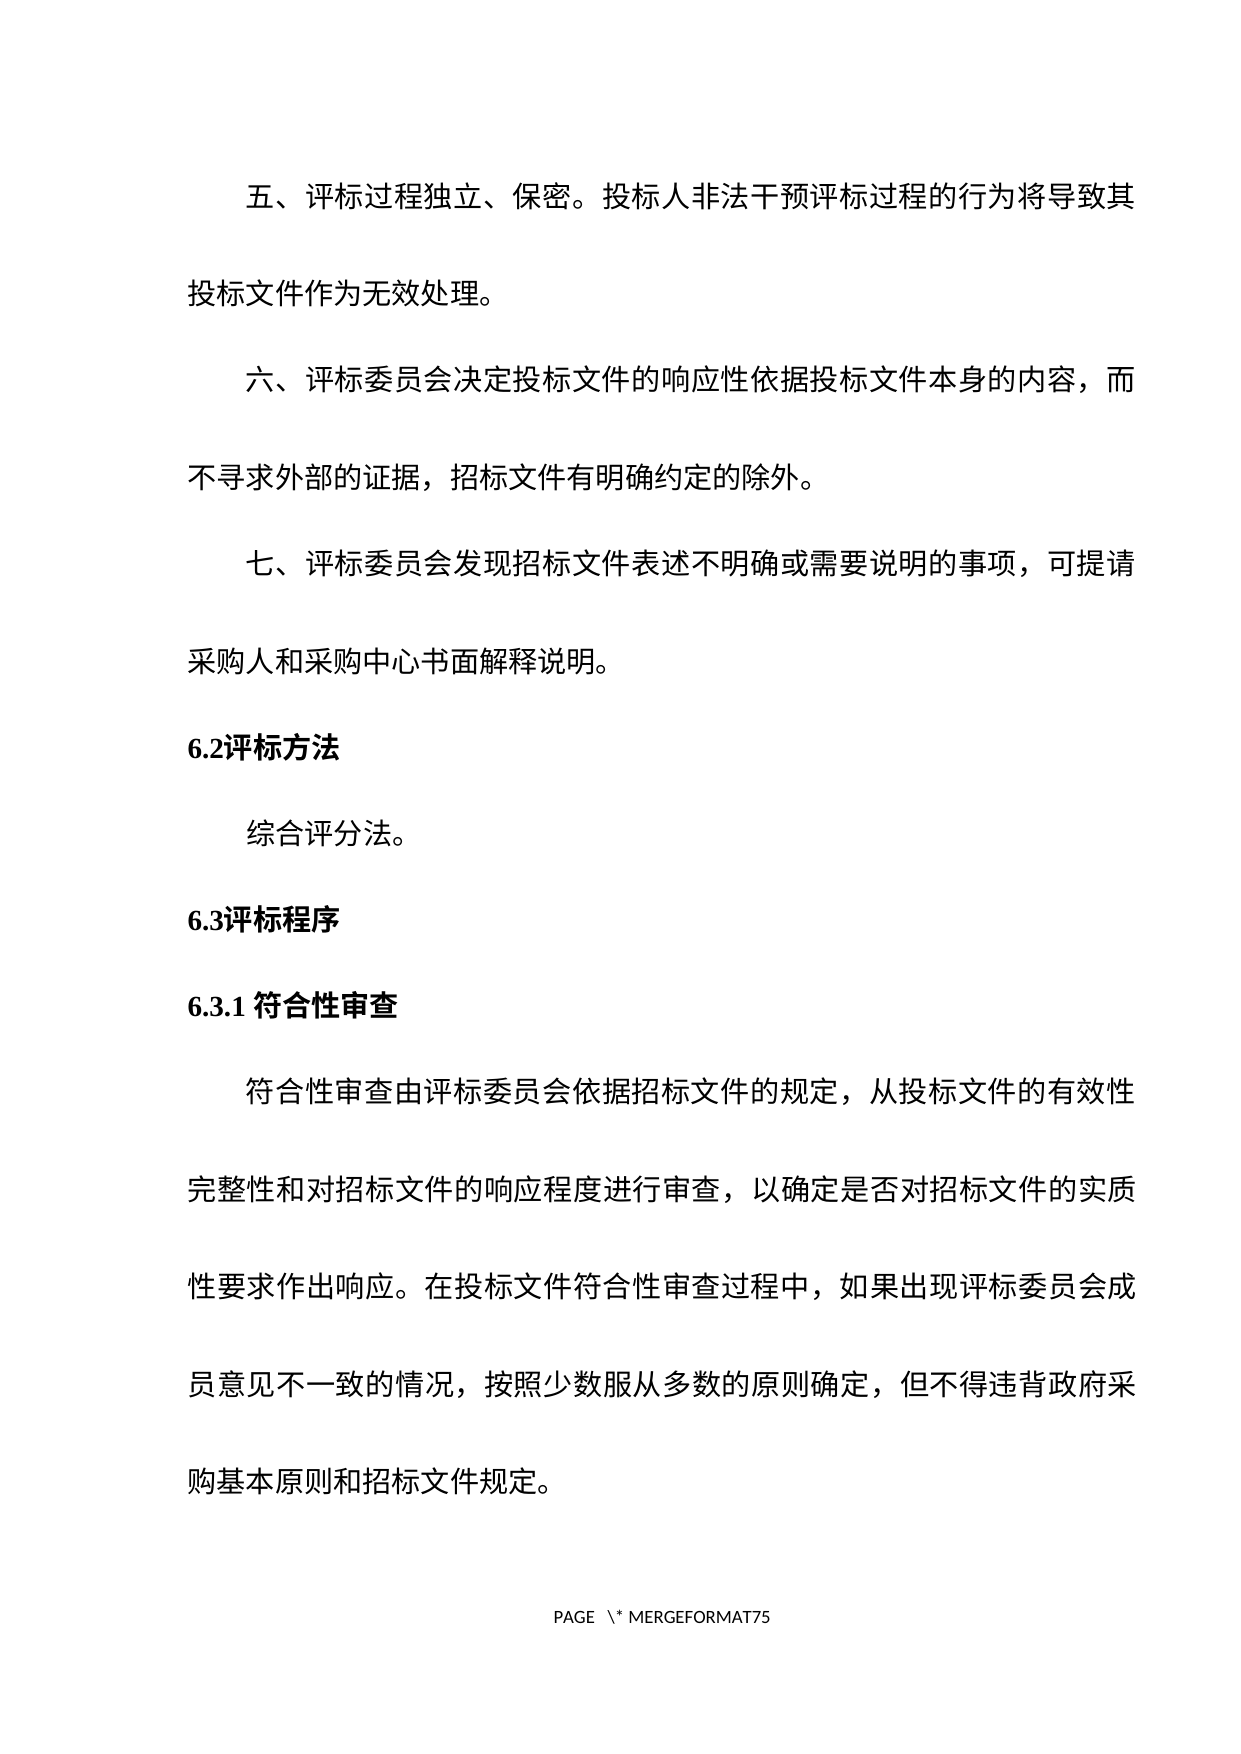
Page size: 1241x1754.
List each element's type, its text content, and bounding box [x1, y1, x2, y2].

text 六、评标委员会决定投标文件的响应性依据投标文件本身的内容，而不寻求外部的证据，招标文件有明确约定的除外。 [187, 346, 1137, 508]
text 七、评标委员会发现招标文件表述不明确或需要说明的事项，可提请采购人和采购中心书面解释说明。 [187, 529, 1137, 692]
text 符合性审查由评标委员会依据招标文件的规定，从投标文件的有效性、完整性和对招标文件的响应程度进行审查，以确定是否对招标文件的实质性要求作出响应。在投标文件符合性审查过程中，如果出现评标委员会成员意见不一致的情况，按照少数服从多数的原则确定，但不得违背政府采购基本原则和招标文件规定。 [187, 1057, 1137, 1512]
text 五、评标过程独立、保密。投标人非法干预评标过程的行为将导致其投标文件作为无效处理。 [187, 162, 1137, 324]
list 评标方法 [187, 713, 1137, 778]
list 评标程序 [187, 885, 1137, 950]
text 综合评分法。 [187, 799, 1137, 864]
list 符合性审查 [187, 971, 1137, 1036]
